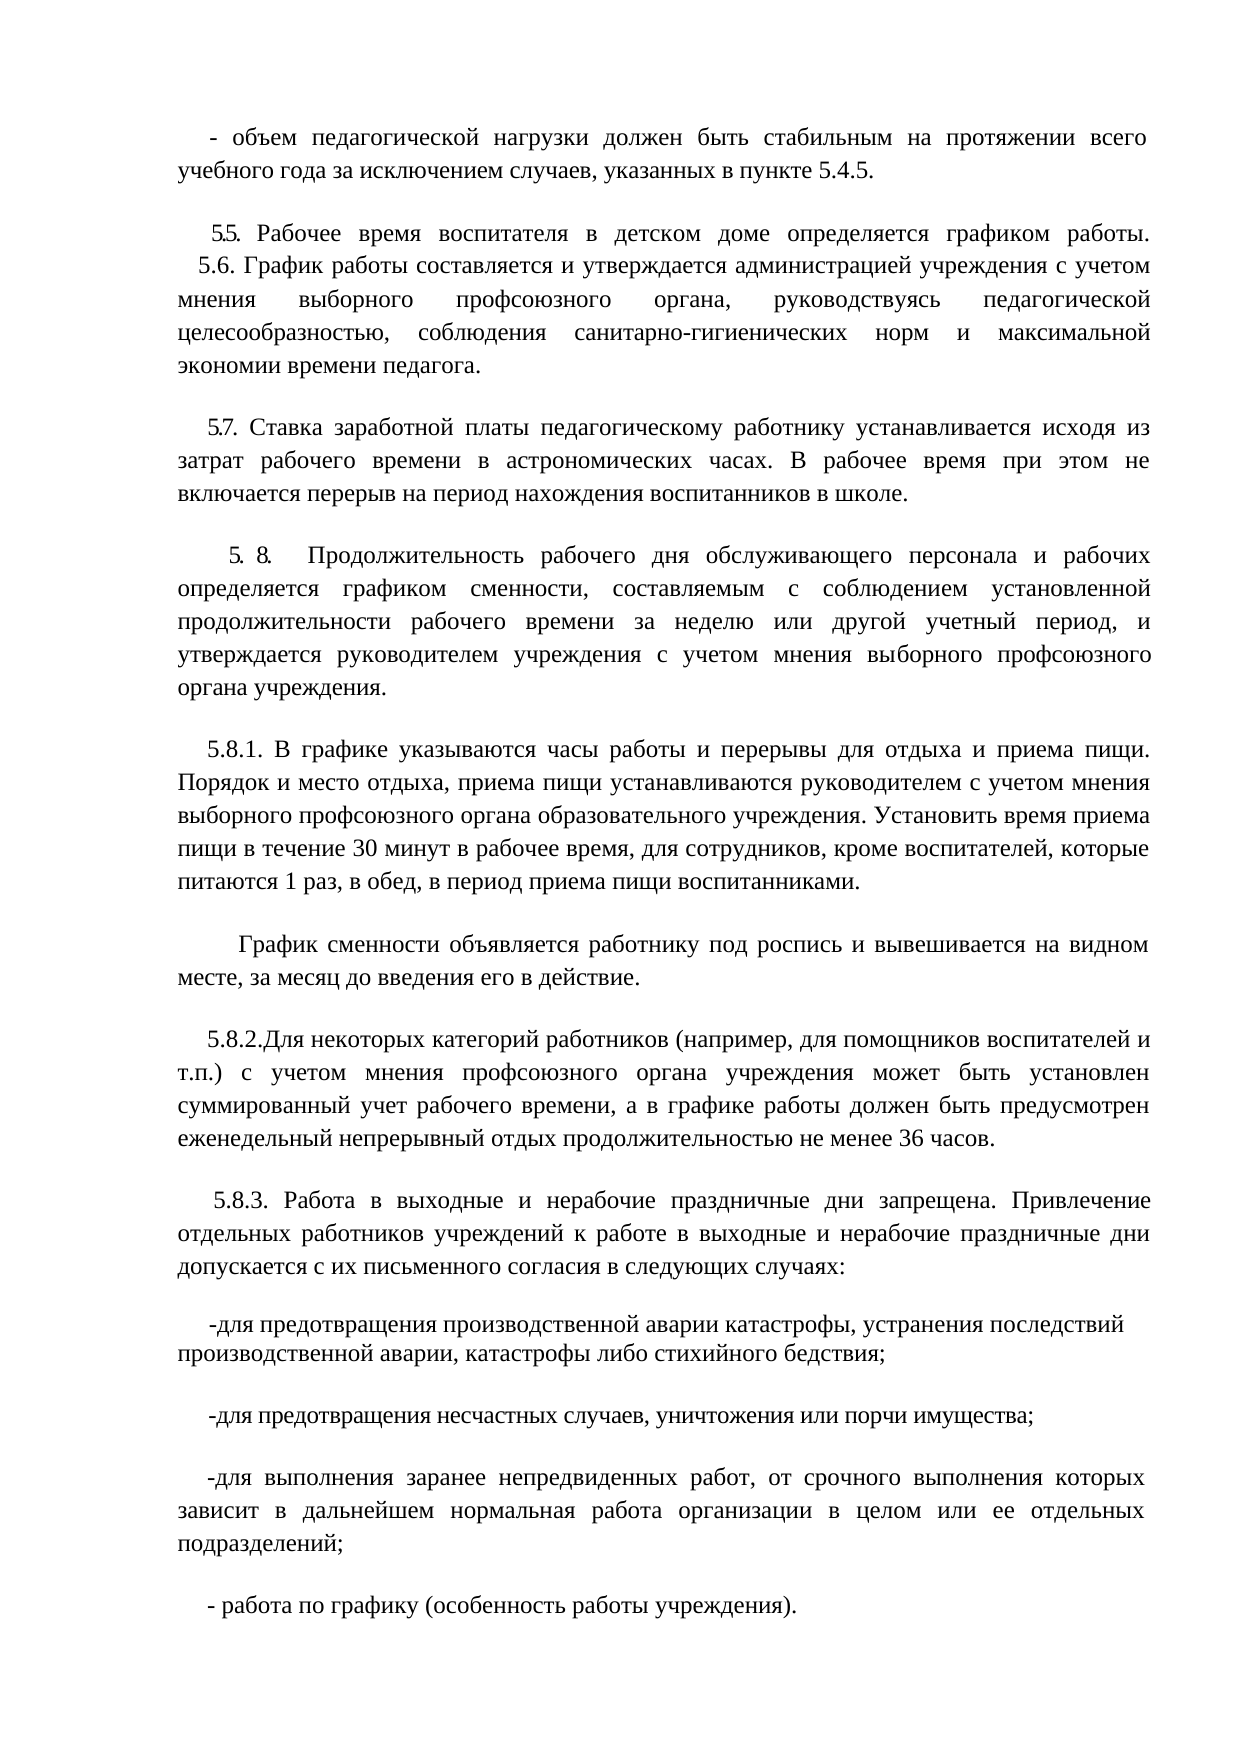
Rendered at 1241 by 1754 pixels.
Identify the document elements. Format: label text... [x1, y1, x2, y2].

text 5.8.3. Работа в выходные и нерабочие праздничные дни запрещена. Привлечение отдельных работников учреждений к работе в выходные и нерабочие праздничные дни допускается с их письменного согласия в следующих случаях: [177, 1181, 1152, 1280]
text 5.5. Рабочее время воспитателя в детском доме определяется графиком работы. 5.6. График работы составляется и утверждается администрацией учреждения с учетом мнения выборного профсоюзного органа, руководствуясь педагогической целесообразностью, соблюдения санитарно-гигиенических норм и максимальной экономии времени педагога. [177, 213, 1151, 378]
text График сменности объявляется работнику под роспись и вывешивается на видном месте, за месяц до введения его в действие. [177, 924, 1149, 990]
text -для предотвращения несчастных случаев, уничтожения или порчи имущества; [177, 1396, 1152, 1429]
text 5. 8. Продолжительность рабочего дня обслуживающего персонала и рабочих определяется графиком сменности, составляемым с соблюдением установленной продолжительности рабочего времени за неделю или другой учетный период, и утверждается руководителем учреждения с учетом мнения выборного профсоюзного органа учреждения. [177, 536, 1152, 701]
text - объем педагогической нагрузки должен быть стабильным на протяжении всего учебного года за исключением случаев, указанных в пункте 5.4.5. [177, 118, 1148, 184]
text -для выполнения заранее непредвиденных работ, от срочного выполнения которых зависит в дальнейшем нормальная работа организации в целом или ее отдельных подразделений; [177, 1458, 1146, 1557]
text 5.7. Ставка заработной платы педагогическому работнику устанавливается исходя из затрат рабочего времени в астрономических часах. В рабочее время при этом не включается перерыв на период нахождения воспитанников в школе. [177, 408, 1151, 507]
text -для предотвращения производственной аварии катастрофы, устранения последствий производственной аварии, катастрофы либо стихийного бедствия; [177, 1309, 1152, 1367]
text 5.8.2.Для некоторых категорий работников (например, для помощников воспитателей и т.п.) с учетом мнения профсоюзного органа учреждения может быть установлен суммированный учет рабочего времени, а в графике работы должен быть предусмотрен еженедельный непрерывный отдых продолжительностью не менее 36 часов. [177, 1019, 1151, 1152]
text - работа по графику (особенность работы учреждения). [207, 1586, 1152, 1619]
text 5.8.1. В графике указываются часы работы и перерывы для отдыха и приема пищи. Порядок и место отдыха, приема пищи устанавливаются руководителем с учетом мнения выборного профсоюзного органа образовательного учреждения. Установить время приема пищи в течение 30 минут в рабочее время, для сотрудников, кроме воспитателей, которые питаются 1 раз, в обед, в период приема пищи воспитанниками. [177, 730, 1151, 895]
